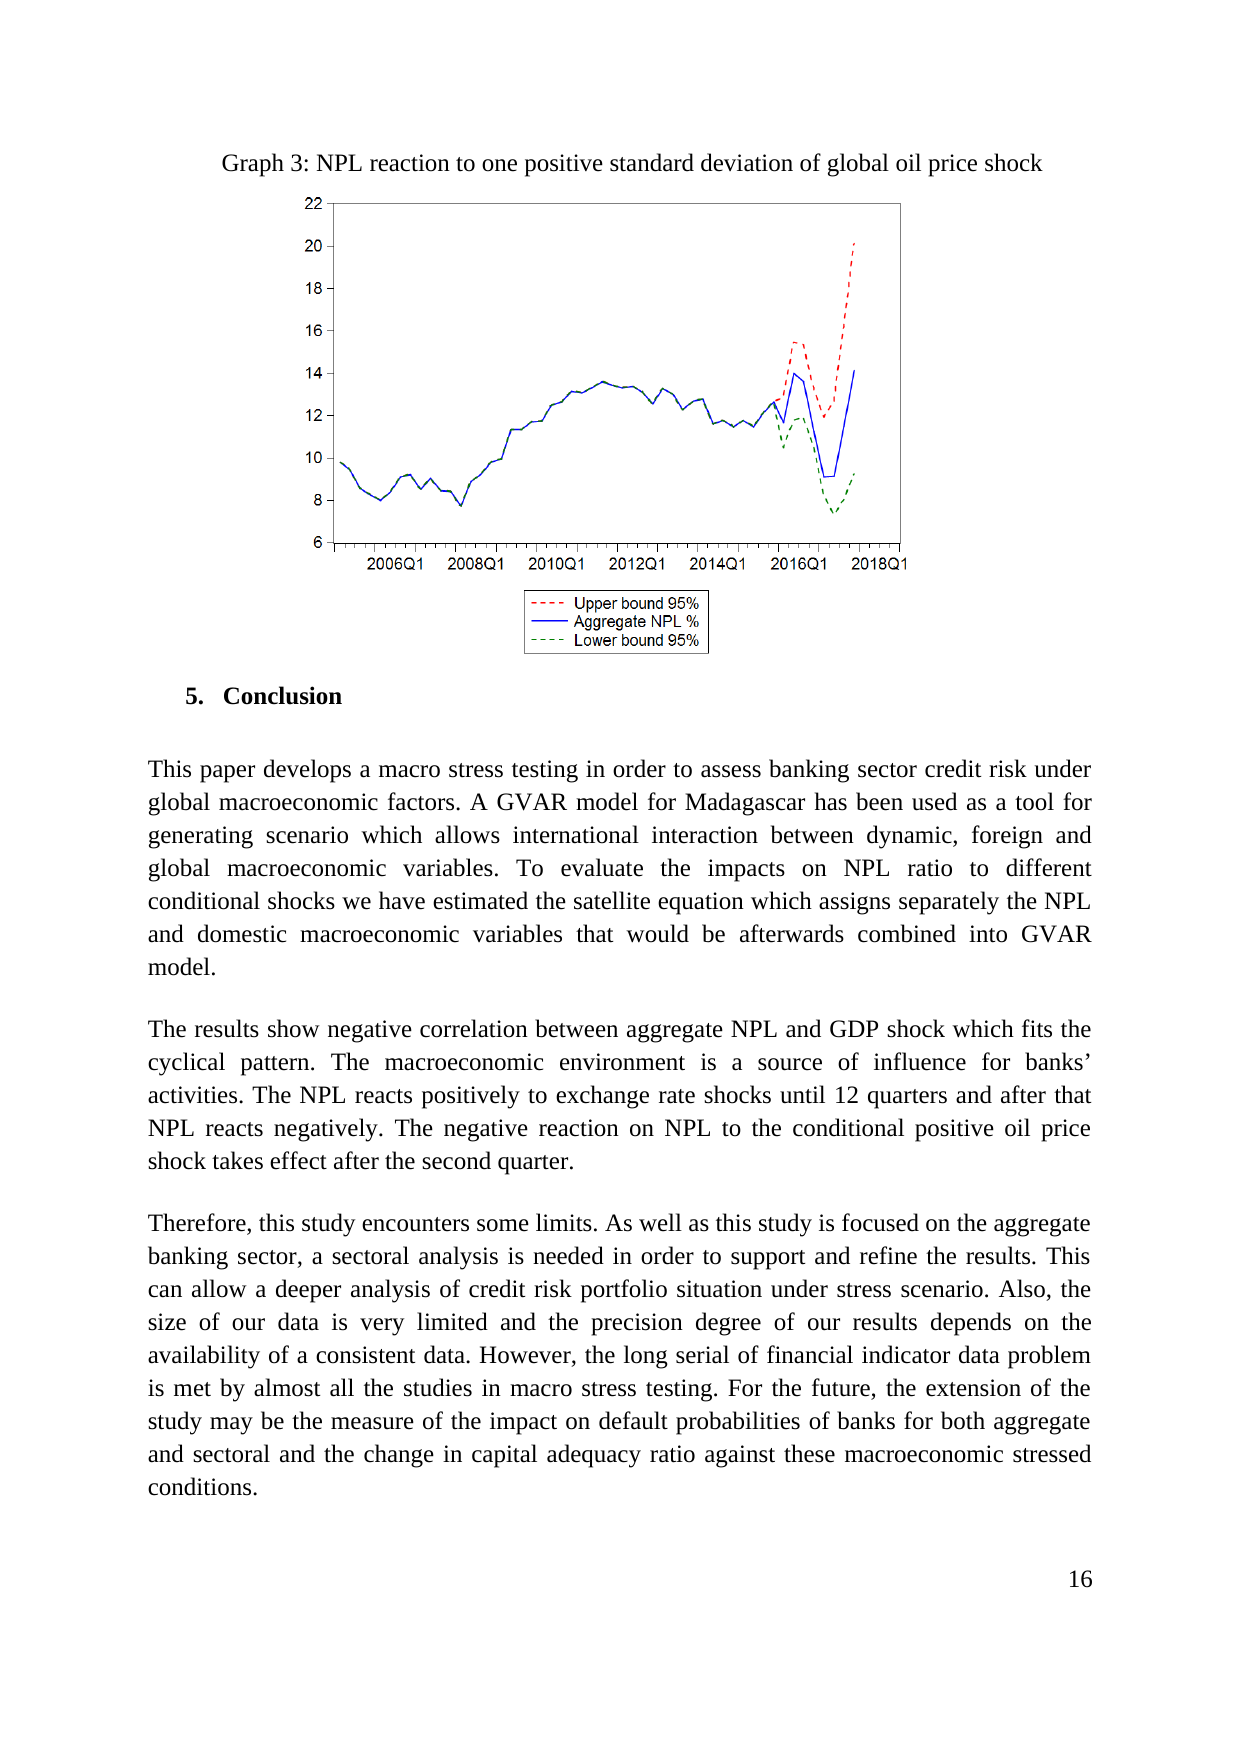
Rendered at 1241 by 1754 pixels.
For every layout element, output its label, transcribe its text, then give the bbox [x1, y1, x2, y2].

text The results show negative correlation between aggregate NPL and GDP shock which fits the cyclical pattern. The macroeconomic environment is a source of influence for banks’ activities. The NPL reacts positively to exchange rate shocks until 12 quarters and after that NPL reacts negatively. The negative reaction on NPL to the conditional positive oil price shock takes effect after the second quarter. [148, 1014, 1093, 1175]
text This paper develops a macro stress testing in order to assess banking sector credit risk under global macroeconomic factors. A GVAR model for Madagascar has been used as a tool for generating scenario which allows international interaction between dynamic, foreign and global macroeconomic variables. To evaluate the impacts on NPL ratio to different conditional shocks we have estimated the satellite equation which assigns separately the NPL and domestic macroeconomic variables that would be afterwards combined into GVAR model. [148, 754, 1093, 981]
list Conclusion [185, 681, 1093, 710]
text Graph 3: NPL reaction to one positive standard deviation of global oil price shock [148, 148, 1093, 176]
text Therefore, this study encounters some limits. As well as this study is focused on the aggregate banking sector, a sectoral analysis is needed in order to support and refine the results. This can allow a deeper analysis of credit risk portfolio situation under stress scenario. Also, the size of our data is very limited and the precision degree of our results depends on the availability of a consistent data. However, the long serial of financial indicator data problem is met by almost all the studies in macro stress testing. For the future, the extension of the study may be the measure of the impact on default probabilities of banks for both aggregate and sectoral and the change in capital adequacy ratio against these macroeconomic stressed conditions. [148, 1208, 1093, 1501]
picture [295, 190, 945, 667]
